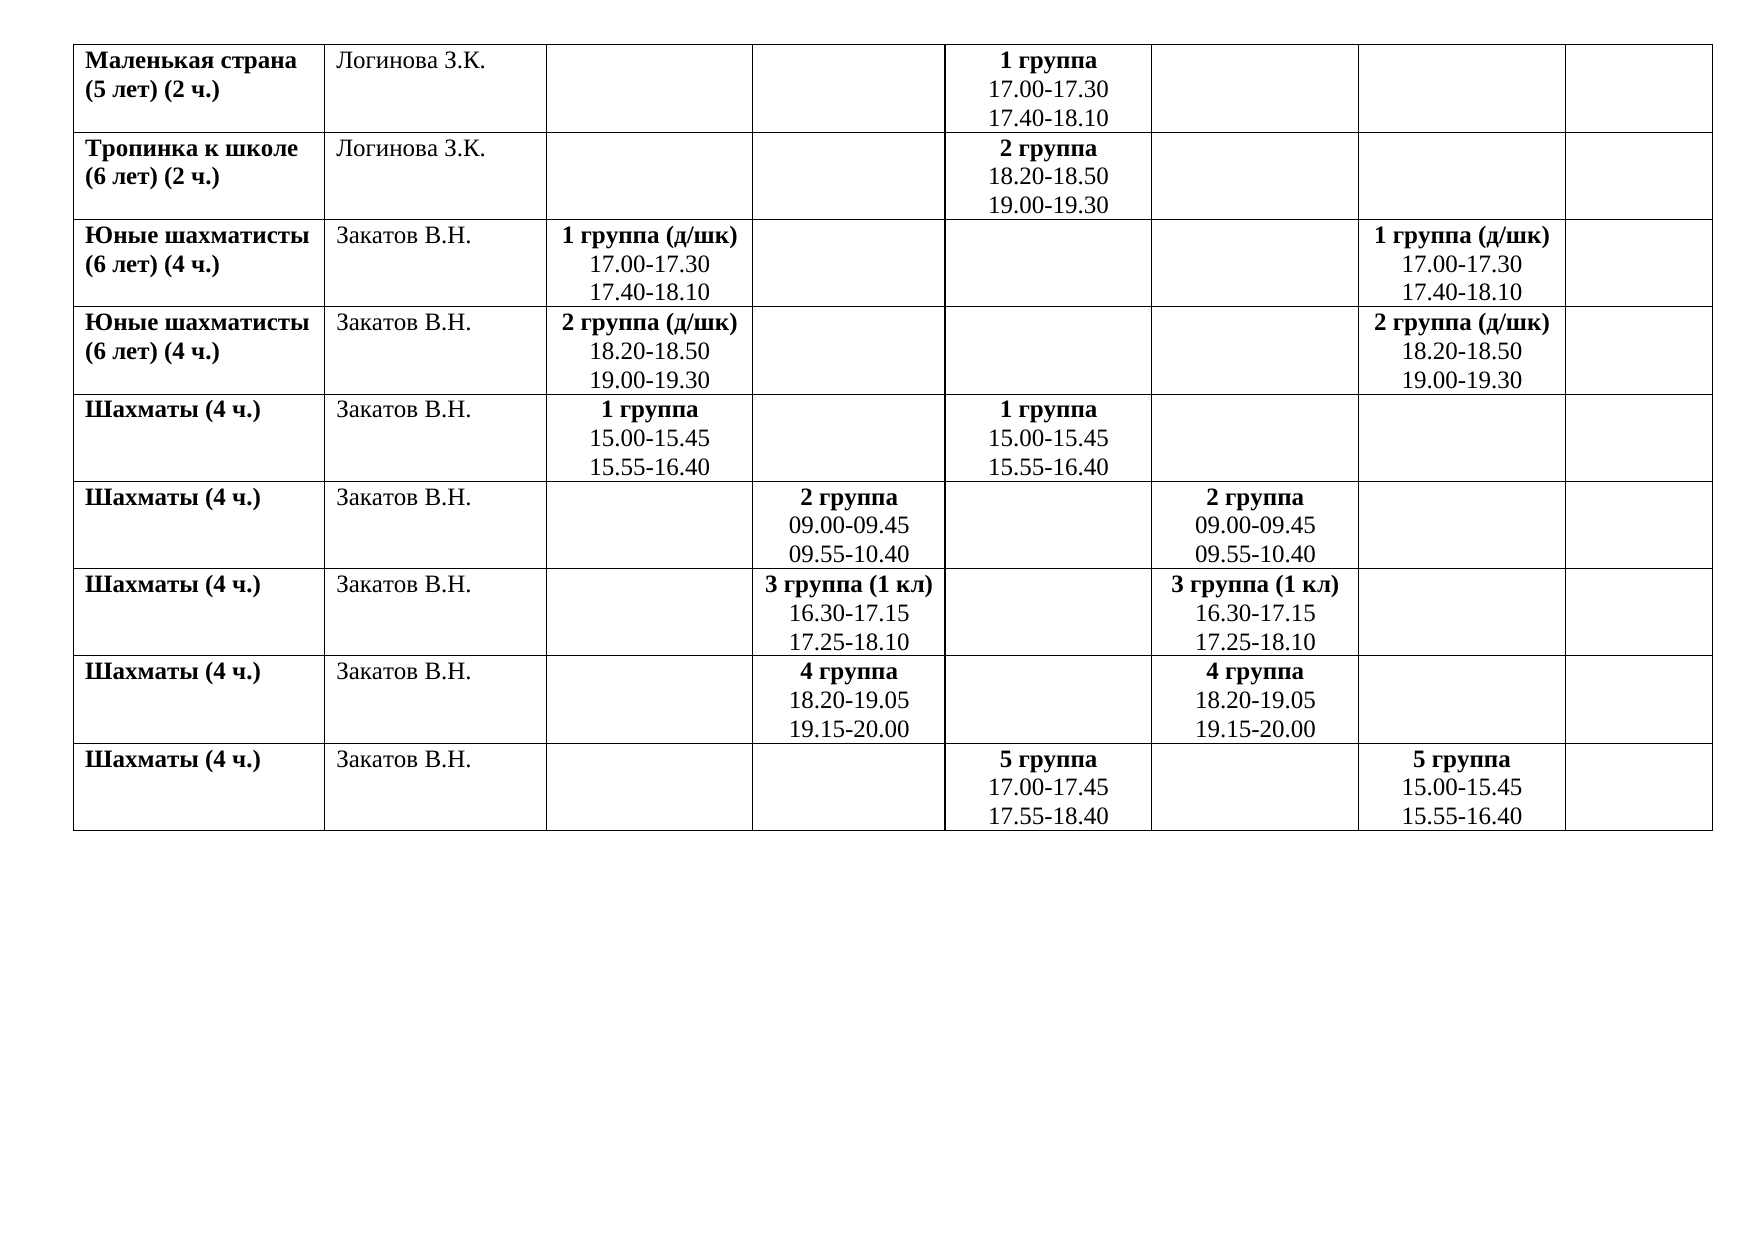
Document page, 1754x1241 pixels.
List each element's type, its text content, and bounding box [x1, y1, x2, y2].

table_cell Шахматы (4 ч.) [74, 395, 324, 481]
table_cell 3 группа (1 кл) 16.30-17.15 17.25-18.10 [1152, 569, 1358, 655]
table_cell Закатов В.Н. [325, 220, 546, 306]
table_cell [753, 220, 944, 306]
table_cell [1152, 744, 1358, 830]
table_cell Шахматы (4 ч.) [74, 482, 324, 568]
table_cell 2 группа (д/шк) 18.20-18.50 19.00-19.30 [1359, 307, 1565, 393]
table_cell [1152, 133, 1358, 219]
table_cell [1566, 569, 1712, 655]
table_cell 4 группа 18.20-19.05 19.15-20.00 [1152, 656, 1358, 743]
table_cell Закатов В.Н. [325, 482, 546, 568]
table_cell 1 группа (д/шк) 17.00-17.30 17.40-18.10 [1359, 220, 1565, 306]
table_cell [547, 482, 752, 568]
table_cell Тропинка к школе (6 лет) (2 ч.) [74, 133, 324, 219]
table_cell 5 группа 17.00-17.45 17.55-18.40 [946, 744, 1151, 830]
table_cell [547, 133, 752, 219]
table_cell Юные шахматисты (6 лет) (4 ч.) [74, 220, 324, 306]
table_cell Шахматы (4 ч.) [74, 569, 324, 655]
table_cell 5 группа 15.00-15.45 15.55-16.40 [1359, 744, 1565, 830]
table_cell [1359, 482, 1565, 568]
table_cell Закатов В.Н. [325, 307, 546, 393]
table_cell [753, 307, 944, 393]
table_cell Логинова З.К. [325, 133, 546, 219]
table_cell Юные шахматисты (6 лет) (4 ч.) [74, 307, 324, 393]
table_cell Шахматы (4 ч.) [74, 744, 324, 830]
table_cell Маленькая страна (5 лет) (2 ч.) [74, 45, 324, 132]
table_cell [1566, 395, 1712, 481]
table_cell [1566, 482, 1712, 568]
table_cell Закатов В.Н. [325, 569, 546, 655]
table_cell [1566, 220, 1712, 306]
table_cell [1152, 395, 1358, 481]
table_cell [1566, 133, 1712, 219]
table_cell [1359, 656, 1565, 743]
table_cell [547, 45, 752, 132]
table_cell [946, 220, 1151, 306]
table_cell [1566, 307, 1712, 393]
table_cell [1566, 45, 1712, 132]
table_cell Закатов В.Н. [325, 656, 546, 743]
table_cell [753, 744, 944, 830]
table_cell [547, 656, 752, 743]
table_cell 2 группа 09.00-09.45 09.55-10.40 [753, 482, 944, 568]
table_cell [1566, 656, 1712, 743]
table_cell 3 группа (1 кл) 16.30-17.15 17.25-18.10 [753, 569, 944, 655]
table_cell Логинова З.К. [325, 45, 546, 132]
table_cell 4 группа 18.20-19.05 19.15-20.00 [753, 656, 944, 743]
table_cell [547, 744, 752, 830]
table_cell [946, 656, 1151, 743]
table_cell 1 группа (д/шк) 17.00-17.30 17.40-18.10 [547, 220, 752, 306]
table_cell 2 группа (д/шк) 18.20-18.50 19.00-19.30 [547, 307, 752, 393]
table_cell [753, 45, 944, 132]
table_cell [1359, 569, 1565, 655]
table_cell [1152, 45, 1358, 132]
table_cell [946, 307, 1151, 393]
table_cell Закатов В.Н. [325, 395, 546, 481]
table_cell 2 группа 09.00-09.45 09.55-10.40 [1152, 482, 1358, 568]
table_cell [1359, 133, 1565, 219]
table_cell [1566, 744, 1712, 830]
table_cell [1152, 220, 1358, 306]
table_cell 1 группа 17.00-17.30 17.40-18.10 [946, 45, 1151, 132]
table_cell [1359, 45, 1565, 132]
table_cell [753, 133, 944, 219]
table_cell [1359, 395, 1565, 481]
table_cell Закатов В.Н. [325, 744, 546, 830]
table_cell [946, 482, 1151, 568]
table_cell [547, 569, 752, 655]
table_cell [753, 395, 944, 481]
table_cell 1 группа 15.00-15.45 15.55-16.40 [946, 395, 1151, 481]
table_cell 1 группа 15.00-15.45 15.55-16.40 [547, 395, 752, 481]
table_cell Шахматы (4 ч.) [74, 656, 324, 743]
table_cell [946, 569, 1151, 655]
table_cell [1152, 307, 1358, 393]
table_cell 2 группа 18.20-18.50 19.00-19.30 [946, 133, 1151, 219]
